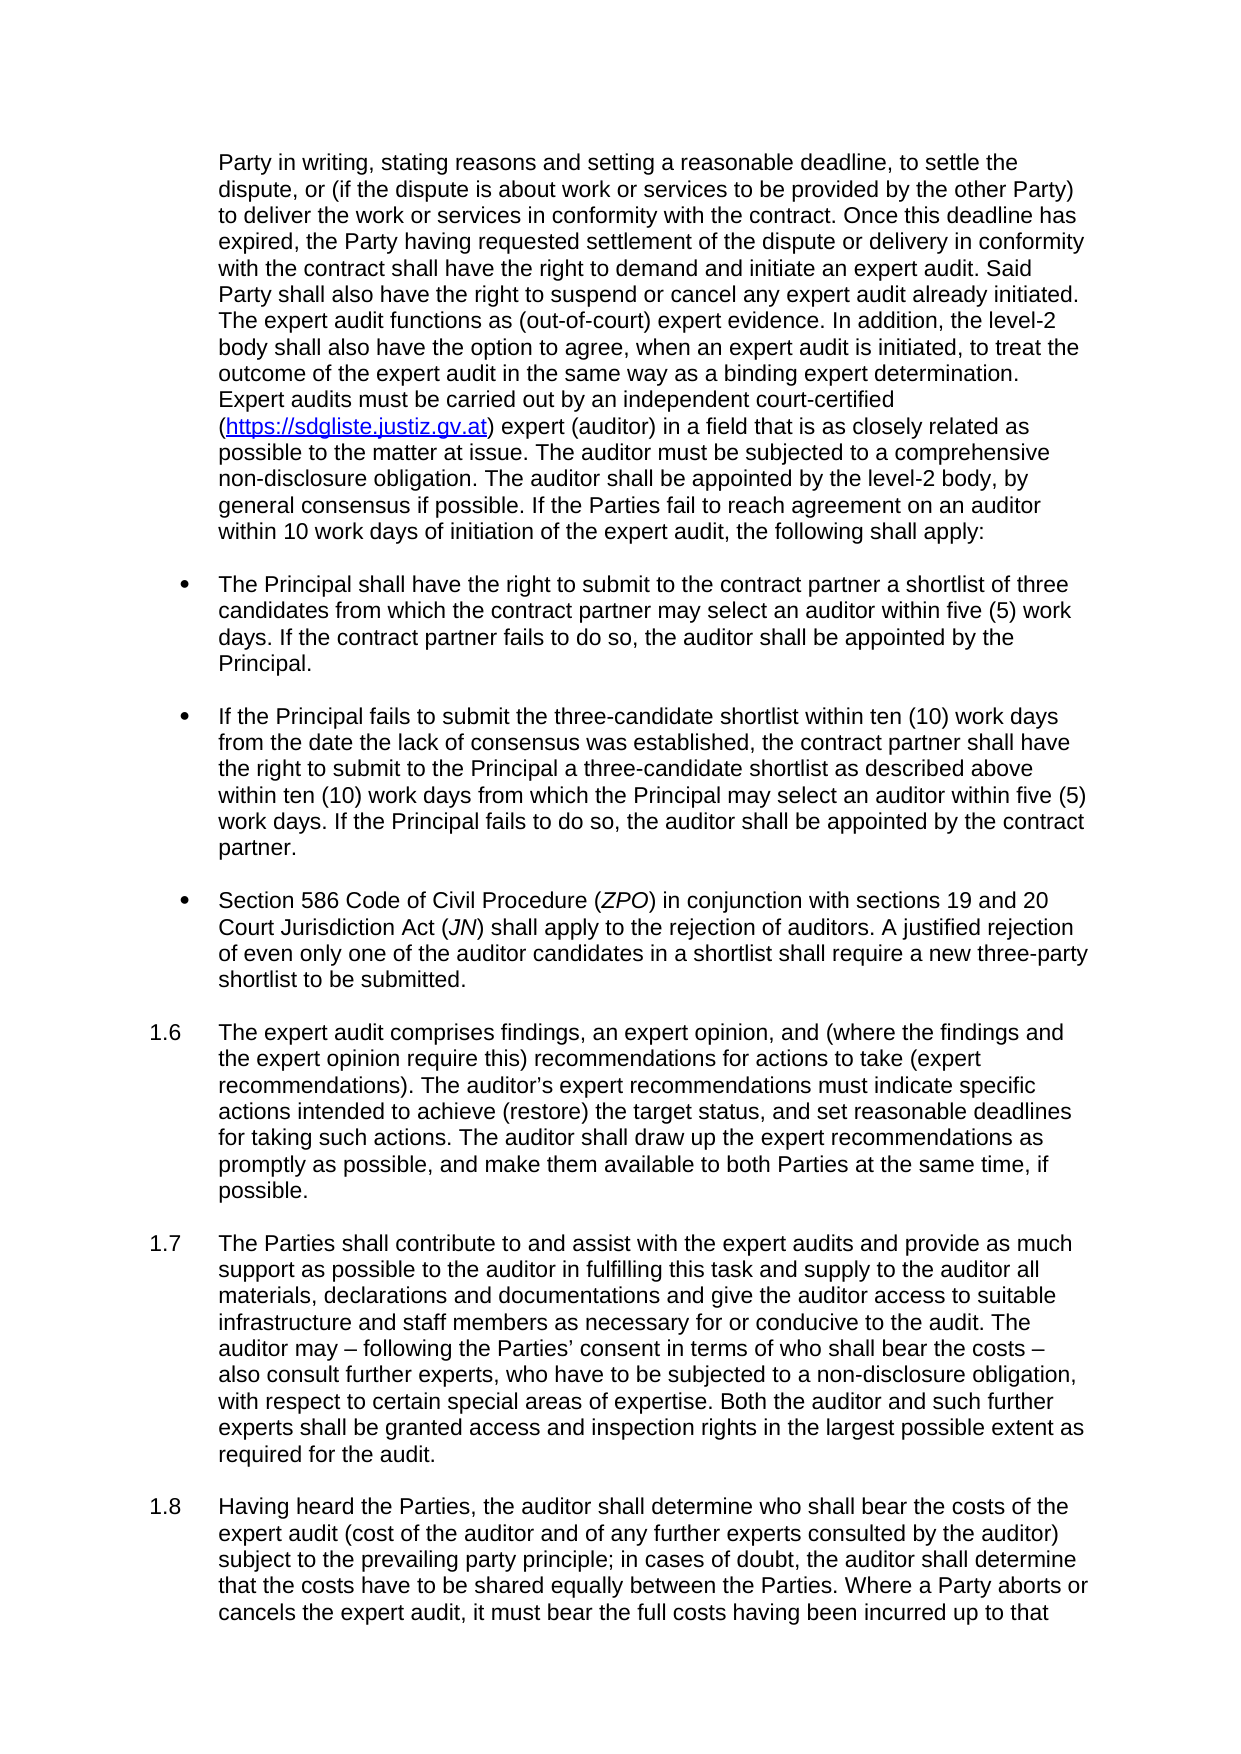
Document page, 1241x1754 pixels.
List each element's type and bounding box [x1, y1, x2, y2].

table_cell [148, 148, 1093, 1627]
